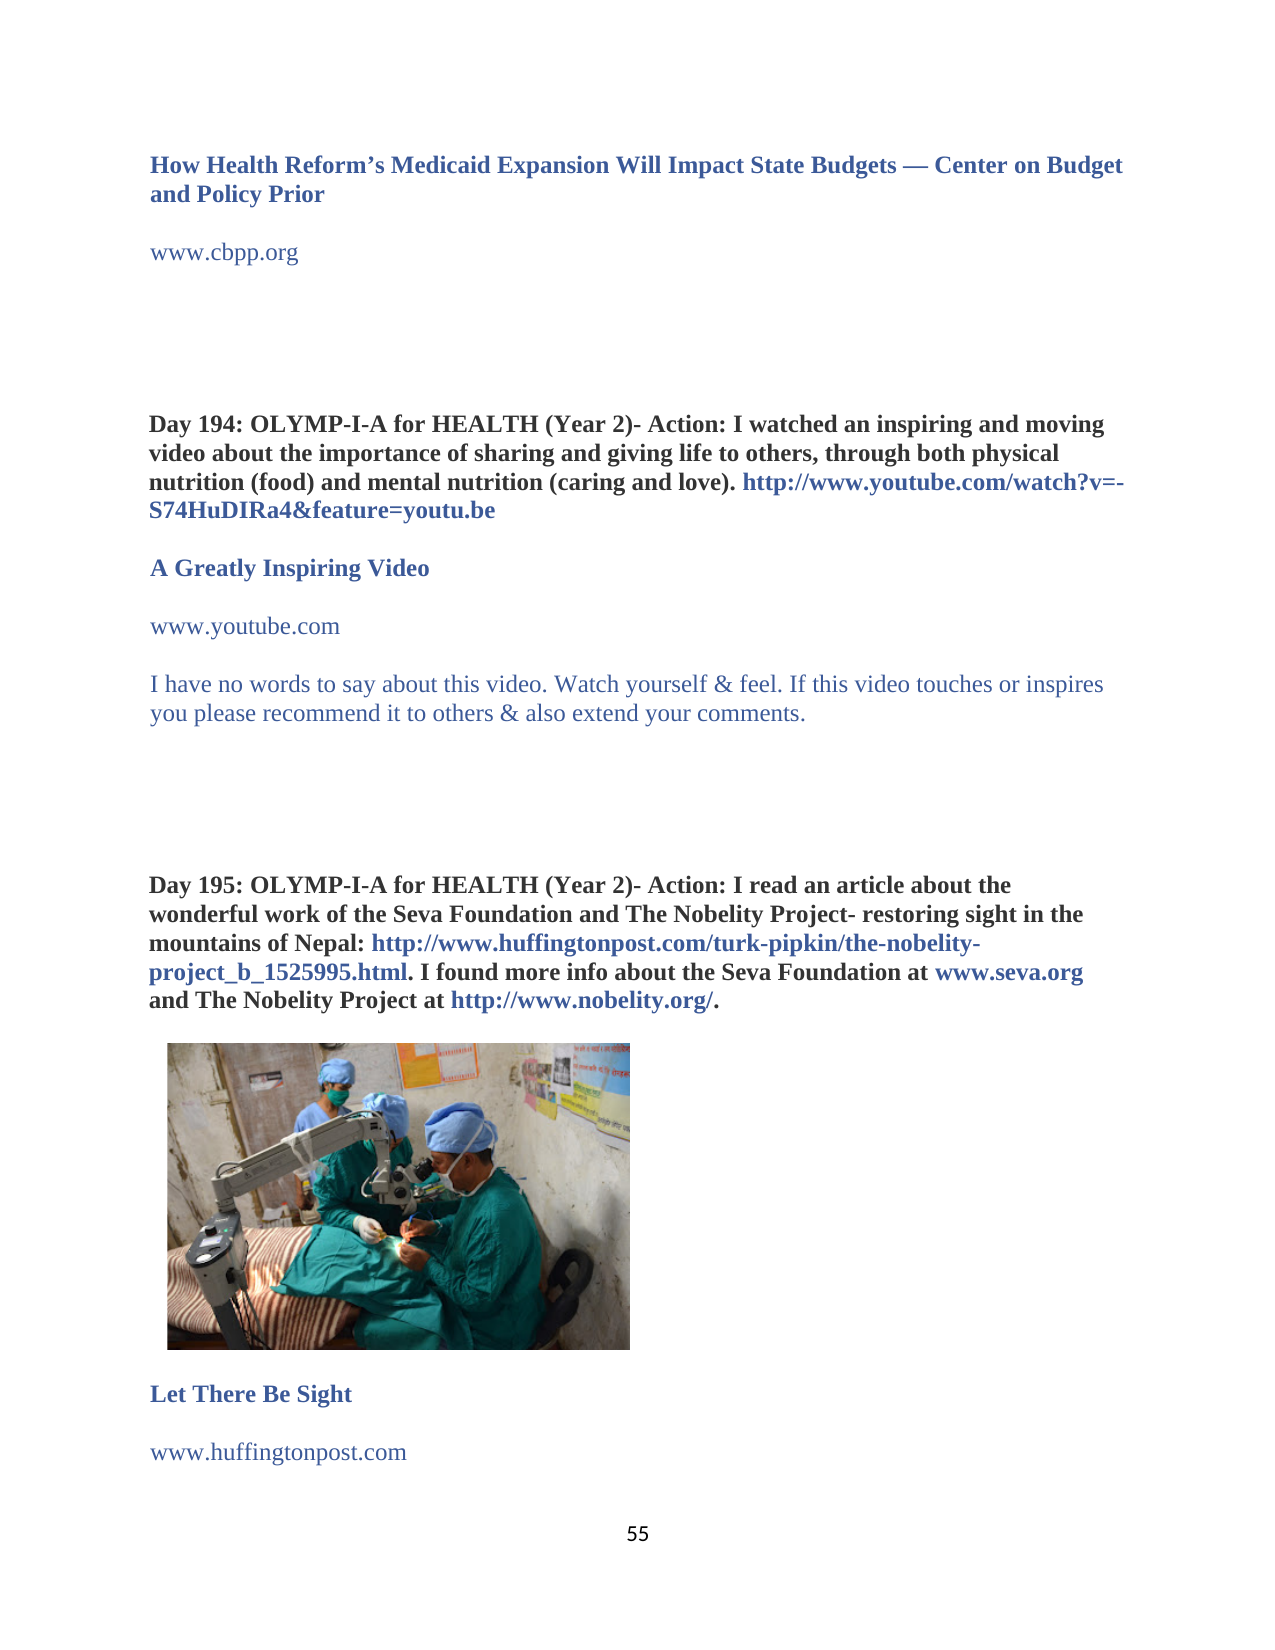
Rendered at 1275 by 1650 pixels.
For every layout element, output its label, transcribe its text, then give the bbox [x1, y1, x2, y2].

text Let There Be Sight [150, 1379, 1125, 1408]
picture [167, 1043, 630, 1350]
text I have no words to say about this video. Watch yourself & feel. If this video touches or inspires you please recommend it to others & also extend your comments. [150, 669, 1125, 727]
text Day 195: OLYMP-I-A for HEALTH (Year 2)- Action: I read an article about the wonderful work of the Seva Foundation and The Nobelity Project- restoring sight in the mountains of Nepal: http://www.huffingtonpost.com/turk-pipkin/the-nobelity-project_b_1525995.html. I found more info about the Seva Foundation at www.seva.org and The Nobelity Project at http://www.nobelity.org/. [148, 871, 1125, 1014]
text Day 194: OLYMP-I-A for HEALTH (Year 2)- Action: I watched an inspiring and moving video about the importance of sharing and giving life to others, through both physical nutrition (food) and mental nutrition (caring and love). http://www.youtube.com/watch?v=-S74HuDIRa4&feature=youtu.be [148, 409, 1125, 524]
text A Greatly Inspiring Video [150, 553, 1125, 582]
text www.cbpp.org [150, 237, 1125, 265]
text www.youtube.com [150, 611, 1125, 640]
text How Health Reform’s Medicaid Expansion Will Impact State Budgets — Center on Budget and Policy Prior [150, 150, 1125, 207]
text www.huffingtonpost.com [150, 1437, 1125, 1466]
